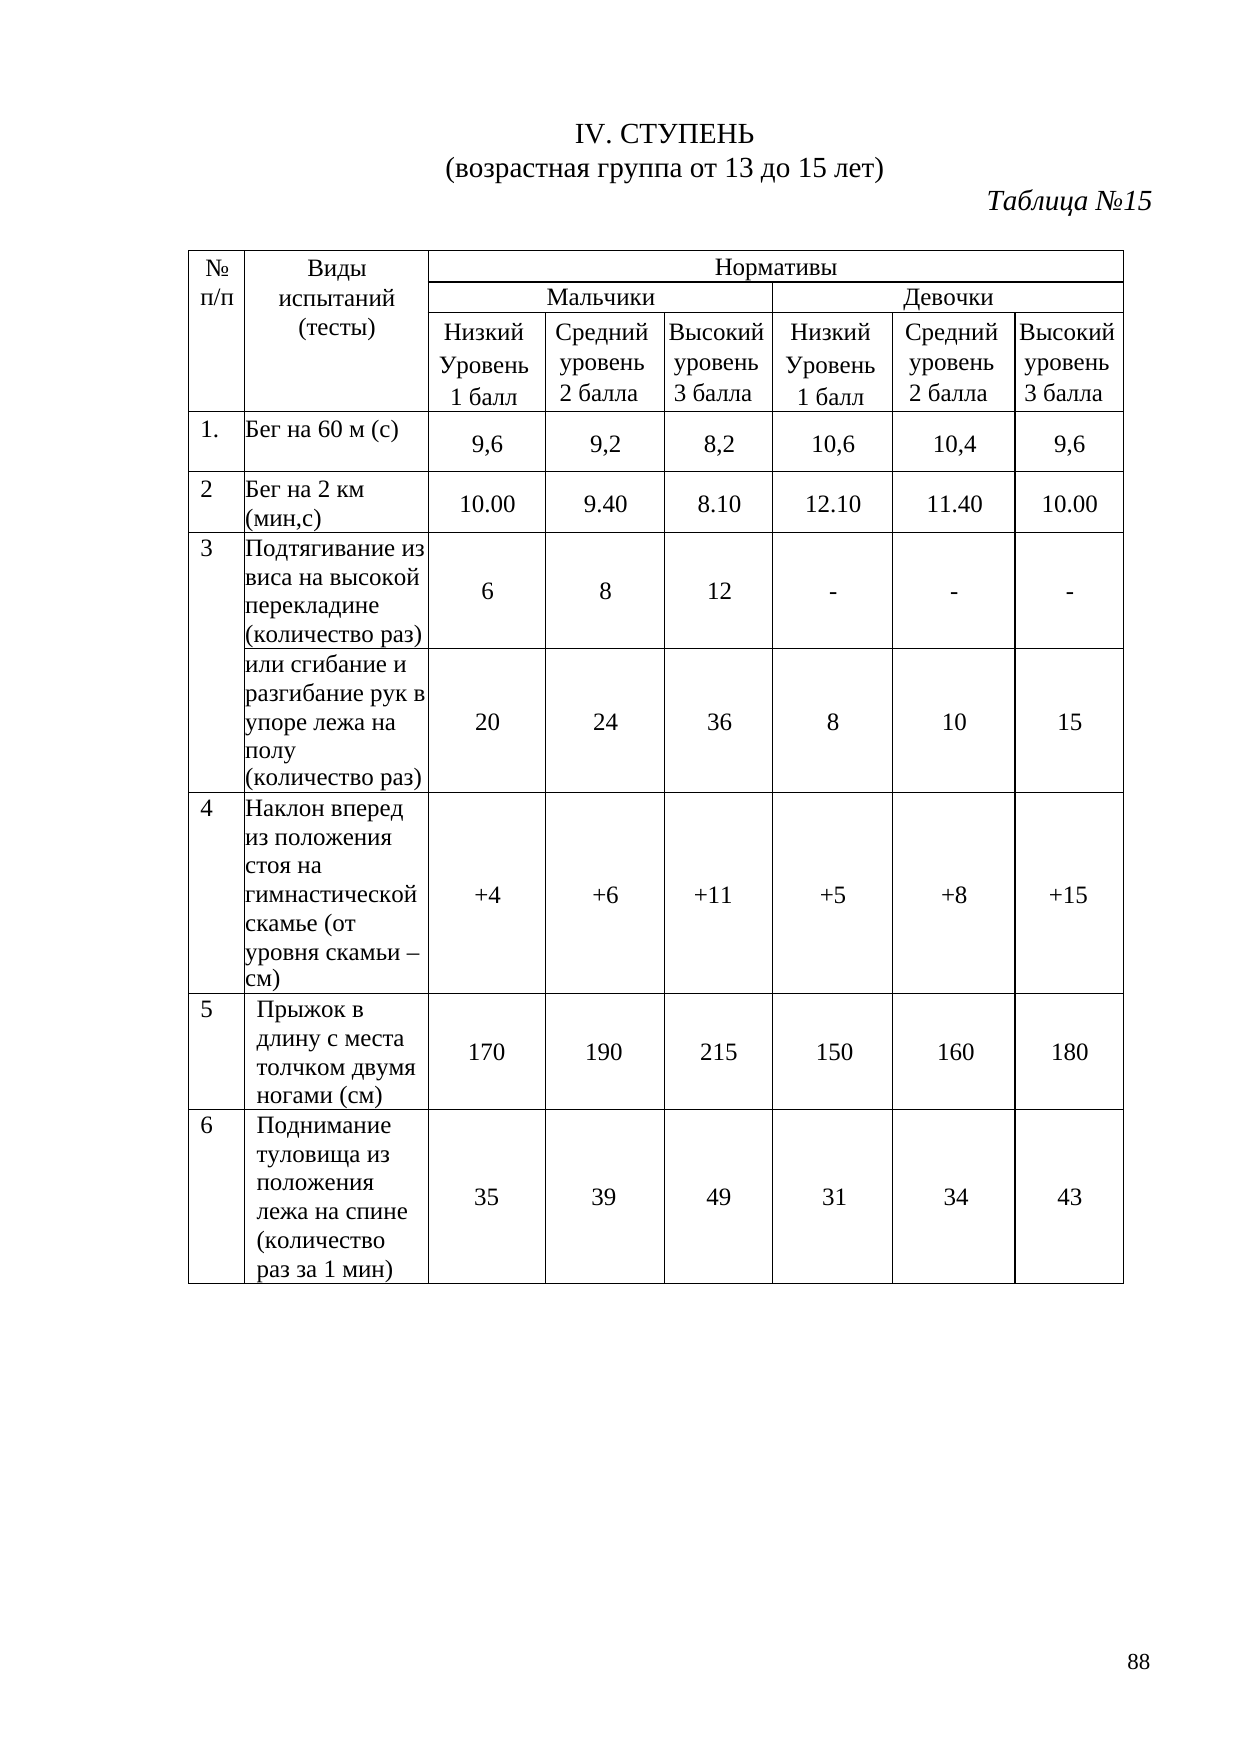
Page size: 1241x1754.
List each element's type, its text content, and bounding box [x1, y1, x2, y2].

table_cell 31 [773, 1110, 892, 1283]
table_cell +15 [1016, 793, 1123, 993]
table_cell 20 [429, 649, 545, 792]
table_cell 8 [773, 649, 892, 792]
table_cell 43 [1016, 1110, 1123, 1283]
table_cell 39 [546, 1110, 664, 1283]
table_cell 35 [429, 1110, 545, 1283]
table_cell 10,6 [773, 412, 892, 471]
table_cell - [1016, 533, 1123, 648]
table_cell +4 [429, 793, 545, 993]
table_cell или сгибание и разгибание рук в упоре лежа на полу (количество раз) [245, 649, 428, 792]
table_cell - [773, 533, 892, 648]
table_cell 6 [429, 533, 545, 648]
table_cell 36 [665, 649, 772, 792]
table_cell 150 [773, 994, 892, 1109]
table_cell 10,4 [893, 412, 1014, 471]
table_cell Наклон вперед из положения стоя на гимнастической скамье (от уровня скамьи – см) [245, 793, 428, 993]
table_cell 9,2 [546, 412, 664, 471]
table_cell 49 [665, 1110, 772, 1283]
table_cell Высокий уровень 3 балла [1016, 313, 1123, 411]
table_cell 12.10 [773, 472, 892, 532]
table_cell 4 [189, 793, 244, 993]
table_cell Мальчики [429, 283, 772, 312]
table_cell 9,6 [429, 412, 545, 471]
table_cell 6 [189, 1110, 244, 1283]
table_header № п/п [189, 251, 244, 411]
table_cell 215 [665, 994, 772, 1109]
table_cell 12 [665, 533, 772, 648]
table_header Виды испытаний (тесты) [245, 251, 428, 411]
table_cell +8 [893, 793, 1014, 993]
table_cell 3 [189, 533, 244, 792]
table_cell 10 [893, 649, 1014, 792]
table_cell Бег на 60 м (с) [245, 412, 428, 471]
table_cell Низкий Уровень 1 балл [429, 313, 545, 411]
table_cell +6 [546, 793, 664, 993]
table_cell Низкий Уровень 1 балл [773, 313, 892, 411]
table_cell 9.40 [546, 472, 664, 532]
table_cell Прыжок в длину с места толчком двумя ногами (см) [245, 994, 428, 1109]
table_cell 190 [546, 994, 664, 1109]
table_cell 170 [429, 994, 545, 1109]
table_cell 15 [1016, 649, 1123, 792]
table_cell Средний уровень 2 балла [546, 313, 664, 411]
table_cell Бег на 2 км (мин,с) [245, 472, 428, 532]
table_cell 10.00 [429, 472, 545, 532]
table_cell 8,2 [665, 412, 772, 471]
table_cell Средний уровень 2 балла [893, 313, 1014, 411]
table_cell 10.00 [1016, 472, 1123, 532]
list СТУПЕНЬ [574, 116, 1211, 149]
table_cell - [893, 533, 1014, 648]
text Таблица №15 [14, 183, 1152, 217]
table_cell 180 [1016, 994, 1123, 1109]
table_cell 8.10 [665, 472, 772, 532]
table_cell 1. [189, 412, 244, 471]
table_cell +11 [665, 793, 772, 993]
table_cell 2 [189, 472, 244, 532]
table_cell Поднимание туловища из положения лежа на спине (количество раз за 1 мин) [245, 1110, 428, 1283]
table_cell +5 [773, 793, 892, 993]
table_cell 8 [546, 533, 664, 648]
text (возрастная группа от 13 до 15 лет) [445, 150, 1211, 183]
table_cell 11.40 [893, 472, 1014, 532]
table_cell 160 [893, 994, 1014, 1109]
table_cell 9,6 [1016, 412, 1123, 471]
table_cell 24 [546, 649, 664, 792]
table_cell Девочки [773, 283, 1123, 312]
table_cell Подтягивание из виса на высокой перекладине (количество раз) [245, 533, 428, 648]
table_cell 34 [893, 1110, 1014, 1283]
table_cell 5 [189, 994, 244, 1109]
table_header Нормативы [429, 251, 1123, 281]
table_cell Высокий уровень 3 балла [665, 313, 772, 411]
